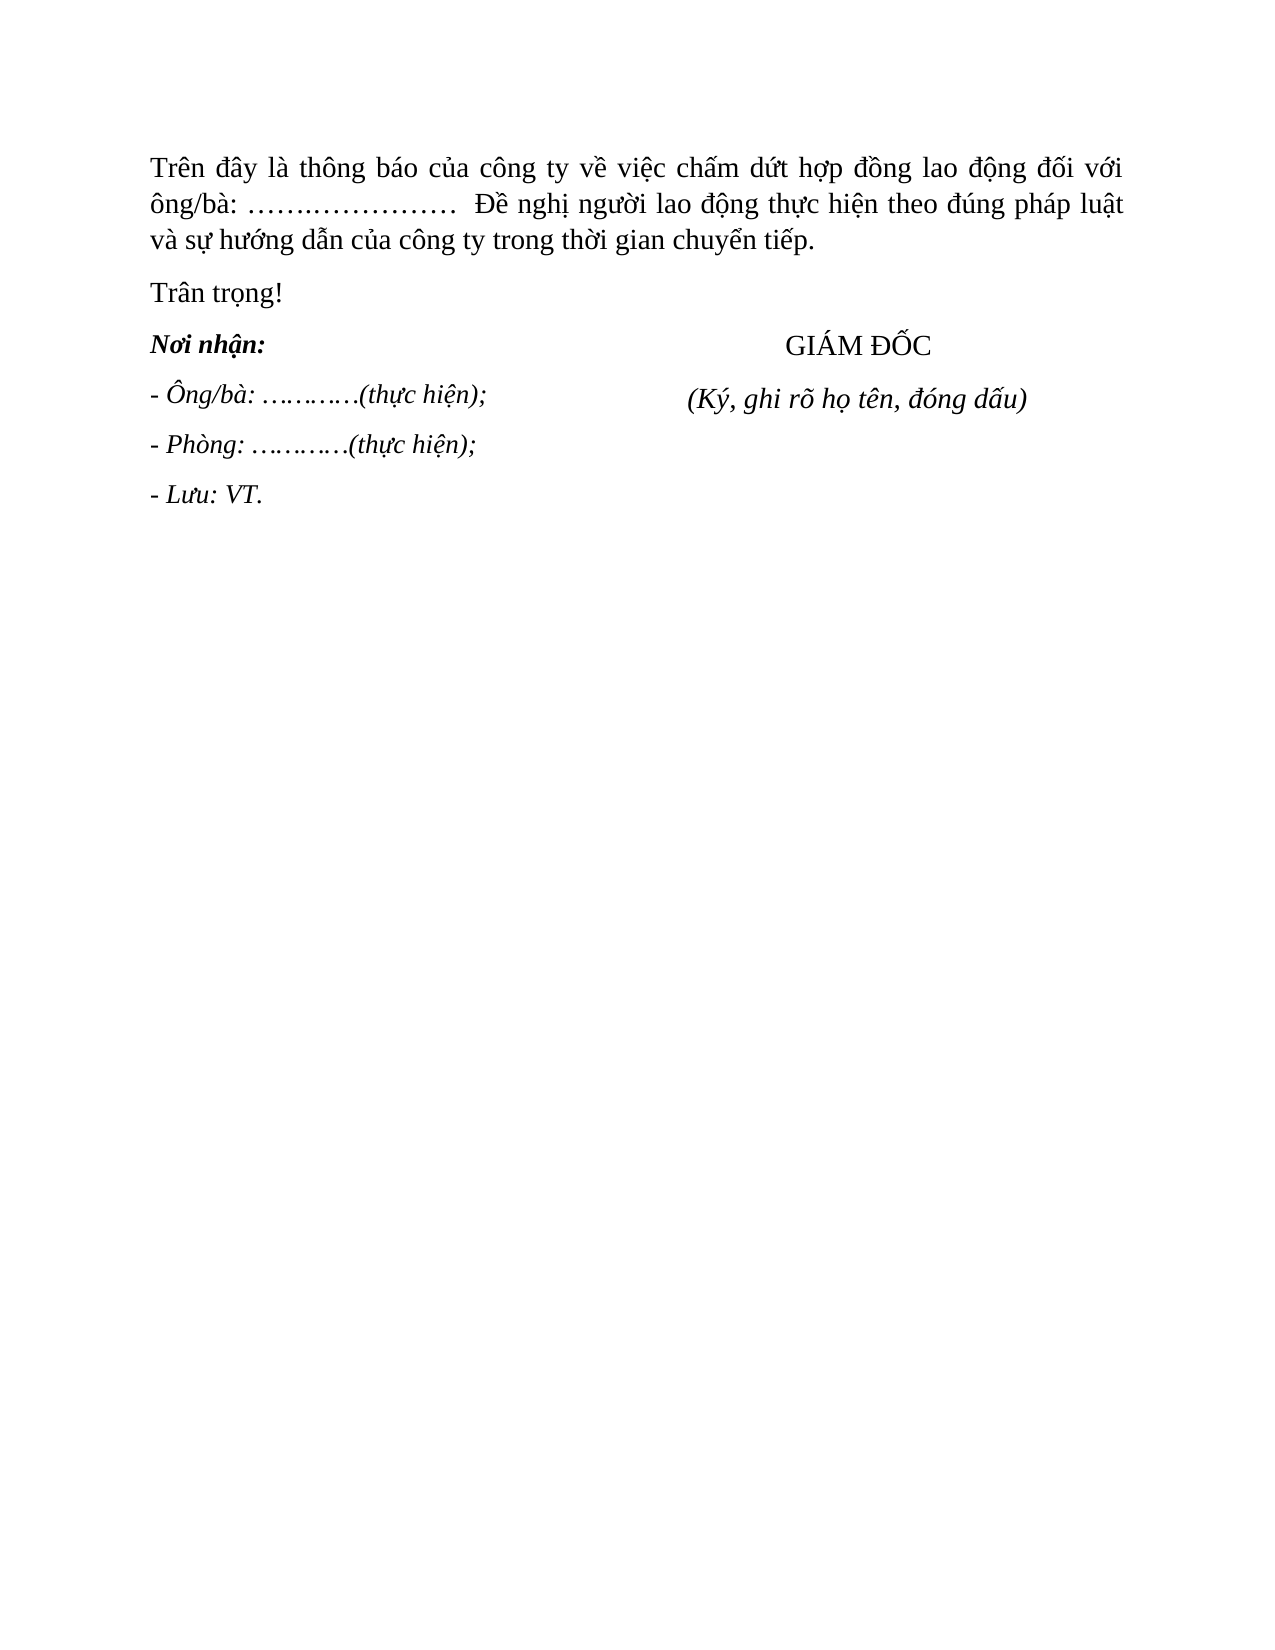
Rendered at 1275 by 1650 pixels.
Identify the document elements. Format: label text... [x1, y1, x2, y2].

text Trân trọng! [150, 275, 1125, 309]
table_header Nơi nhận: - Ông/bà: …………(thực hiện); - Phòng: …………(thực hiện); - Lưu: VT. [150, 328, 621, 528]
text Trên đây là thông báo của công ty về việc chấm dứt hợp đồng lao động đối với ông/bà: …….…………… Đề nghị người lao động thực hiện theo đúng pháp luật và sự hướng dẫn của công ty trong thời gian chuyển tiếp. [150, 150, 1125, 256]
table_header GIÁM ĐỐC (Ký, ghi rõ họ tên, đóng dấu) [621, 328, 1096, 528]
